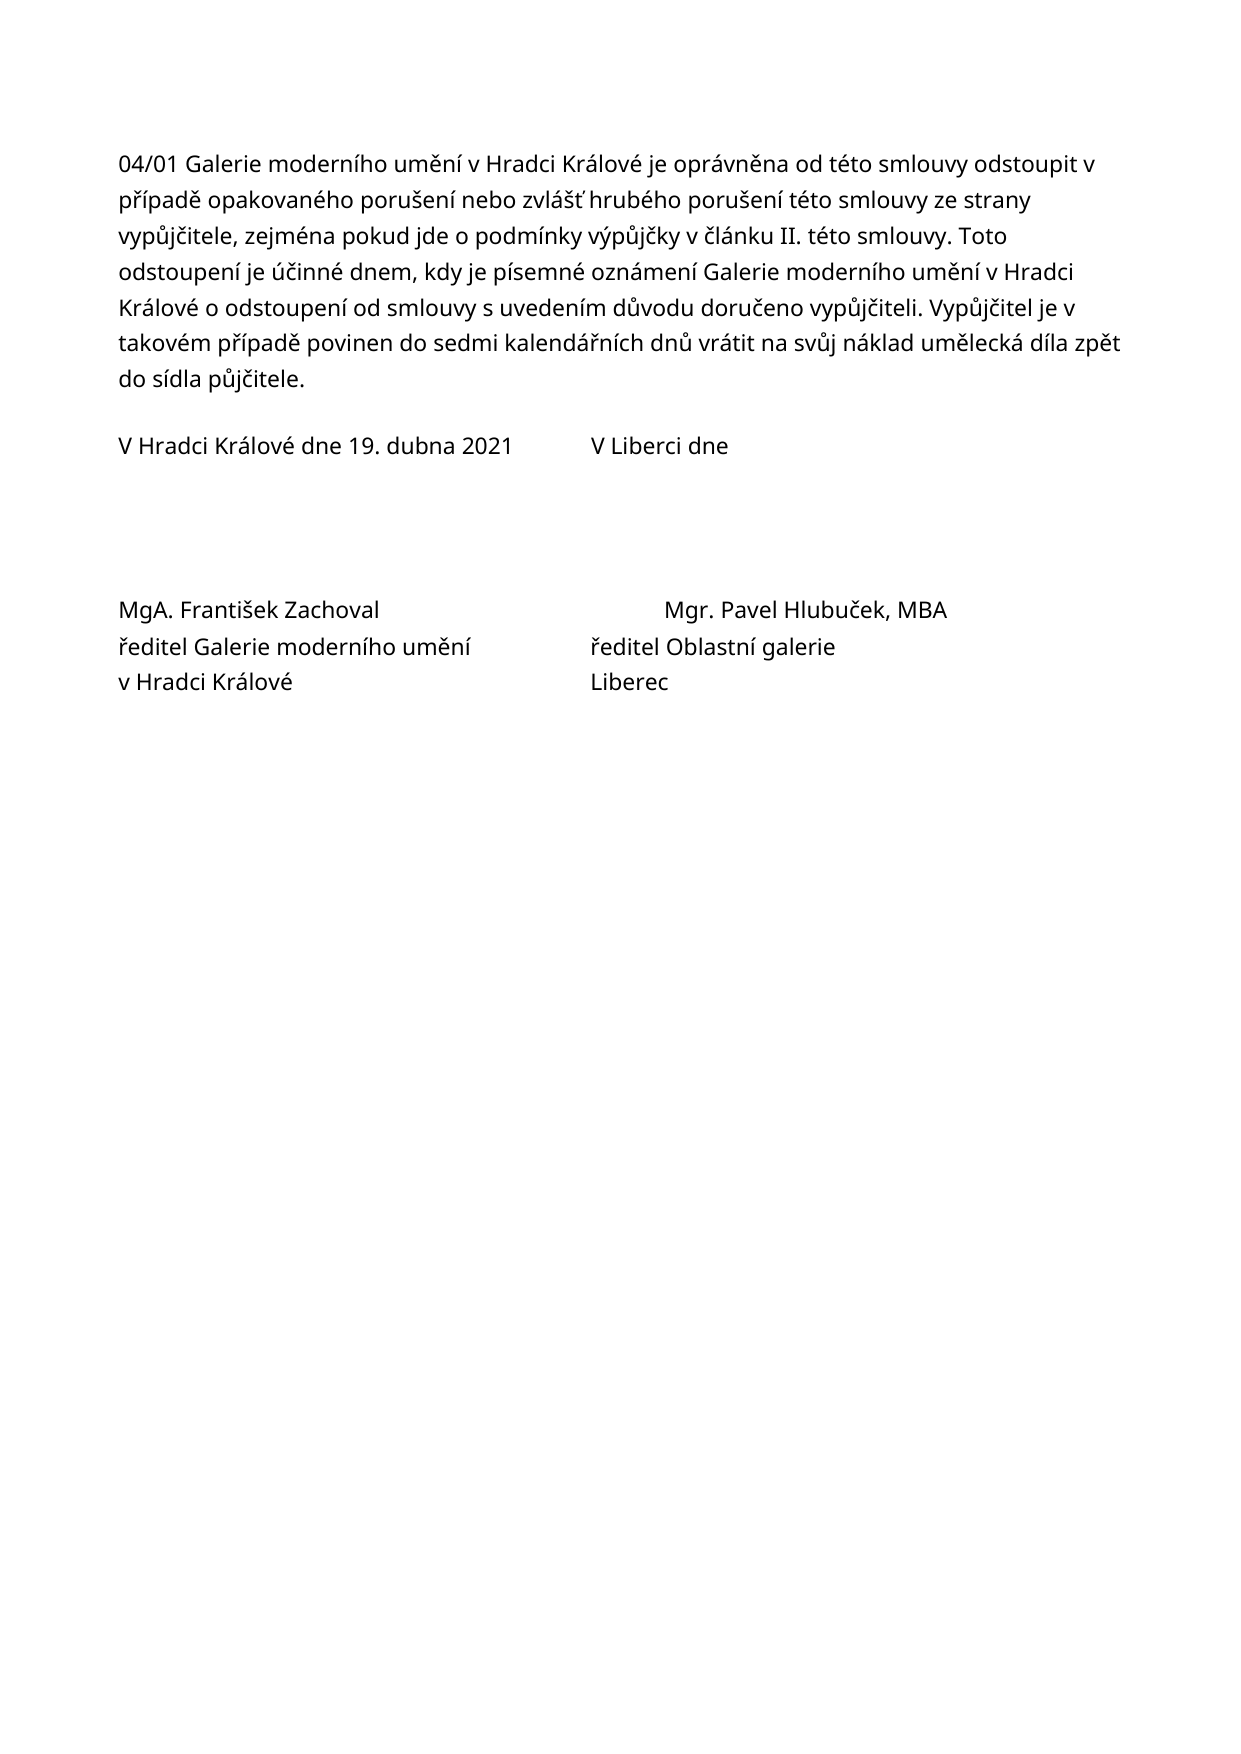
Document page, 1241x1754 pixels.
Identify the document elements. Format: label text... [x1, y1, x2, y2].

text MgA. František Zachoval Mgr. Pavel Hlubuček, MBA ředitel Galerie moderního umění ředitel Oblastní galerie [118, 594, 1122, 662]
text v Hradci Králové Liberec [118, 666, 1122, 698]
text 04/01 Galerie moderního umění v Hradci Králové je oprávněna od této smlouvy odstoupit v případě opakovaného porušení nebo zvlášť hrubého porušení této smlouvy ze strany vypůjčitele, zejména pokud jde o podmínky výpůjčky v článku II. této smlouvy. Toto odstoupení je účinné dnem, kdy je písemné oznámení Galerie moderního umění v Hradci Králové o odstoupení od smlouvy s uvedením důvodu doručeno vypůjčiteli. Vypůjčitel je v takovém případě povinen do sedmi kalendářních dnů vrátit na svůj náklad umělecká díla zpět do sídla půjčitele. [118, 148, 1122, 394]
text V Hradci Králové dne 19. dubna 2021 V Liberci dne [118, 430, 1122, 461]
